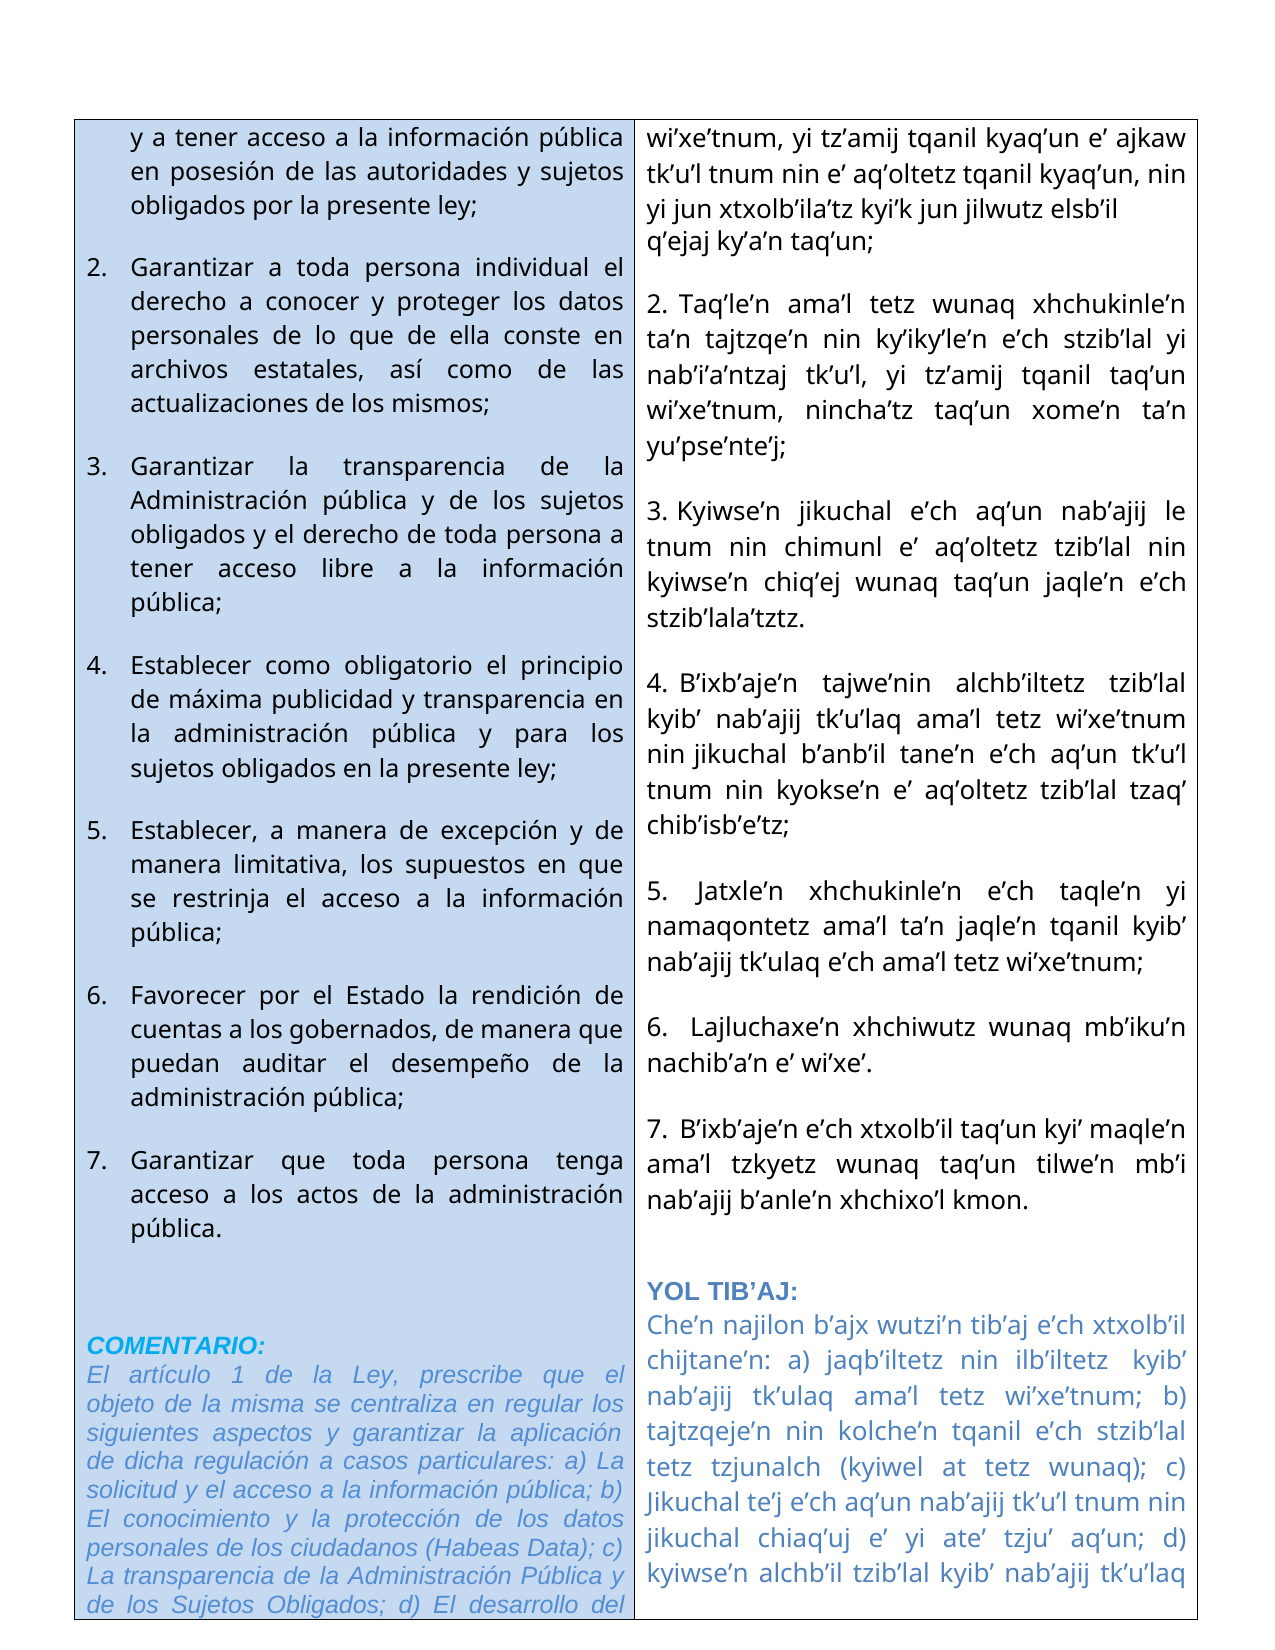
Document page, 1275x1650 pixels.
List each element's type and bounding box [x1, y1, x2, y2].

table_header [75, 120, 634, 1619]
table_header [635, 120, 1197, 1619]
